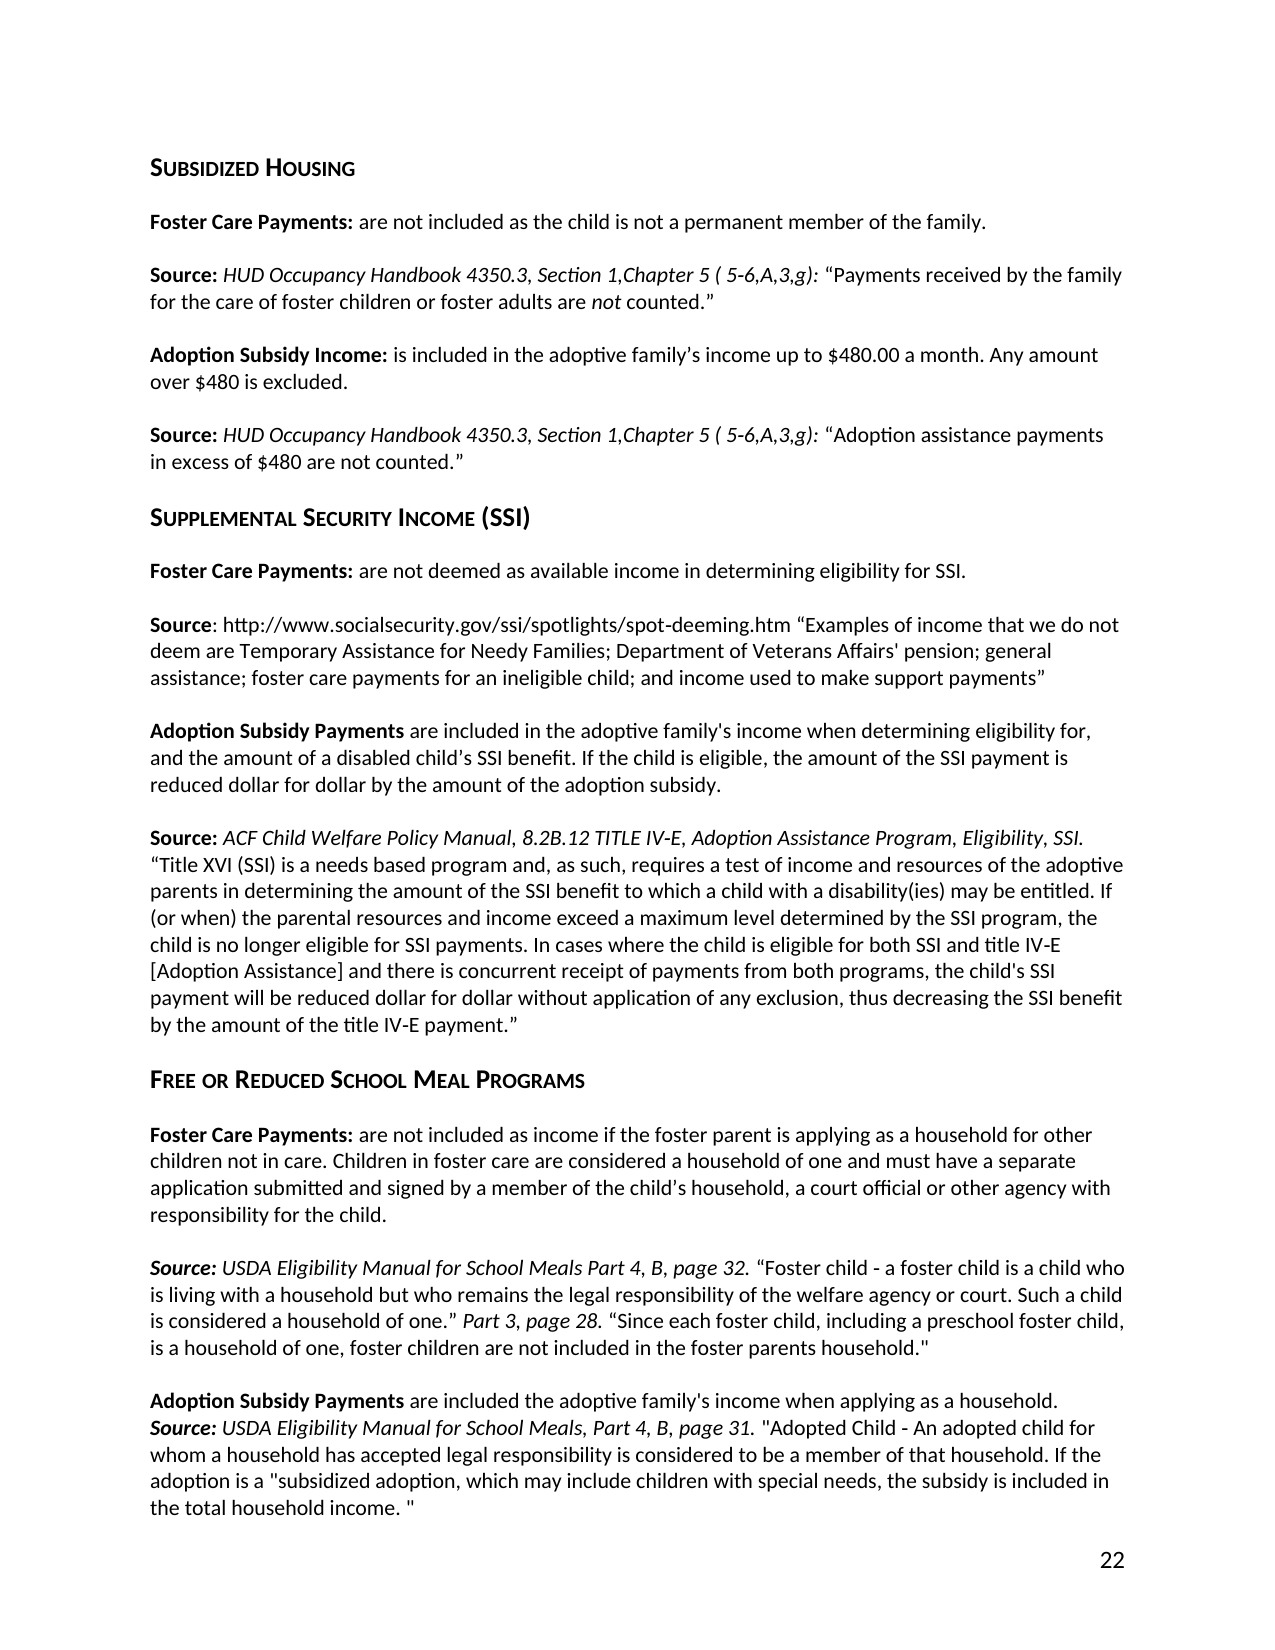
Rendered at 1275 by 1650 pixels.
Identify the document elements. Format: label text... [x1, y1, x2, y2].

subtitle Supplemental Security Income (SSI) [150, 500, 1125, 533]
text Source: USDA Eligibility Manual for School Meals, Part 4, B, page 31. "Adopted Child ‐ An adopted child for whom a household has accepted legal responsibility is considered to be a member of that household. If the adoption is a "subsidized adoption, which may include children with special needs, the subsidy is included in the total household income. " [150, 1414, 1125, 1521]
subtitle Subsidized Housing [150, 150, 1125, 183]
text Adoption Subsidy Payments are included the adoptive family's income when applying as a household. [150, 1387, 1125, 1414]
text Adoption Subsidy Income: is included in the adoptive family’s income up to $480.00 a month. Any amount over $480 is excluded. [150, 341, 1125, 395]
subtitle Free or Reduced School Meal Programs [150, 1063, 1125, 1096]
text Source: USDA Eligibility Manual for School Meals Part 4, B, page 32. “Foster child ‐ a foster child is a child who is living with a household but who remains the legal responsibility of the welfare agency or court. Such a child is considered a household of one.” Part 3, page 28. “Since each foster child, including a preschool foster child, is a household of one, foster children are not included in the foster parents household." [150, 1254, 1125, 1361]
text Adoption Subsidy Payments are included in the adoptive family's income when determining eligibility for, and the amount of a disabled child’s SSI benefit. If the child is eligible, the amount of the SSI payment is reduced dollar for dollar by the amount of the adoption subsidy. [150, 718, 1125, 798]
text Foster Care Payments: are not deemed as available income in determining eligibility for SSI. [150, 558, 1125, 584]
text Source: HUD Occupancy Handbook 4350.3, Section 1,Chapter 5 ( 5‐6,A,3,g): “Payments received by the family for the care of foster children or foster adults are not counted.” [150, 261, 1125, 315]
text Foster Care Payments: are not included as income if the foster parent is applying as a household for other children not in care. Children in foster care are considered a household of one and must have a separate application submitted and signed by a member of the child’s household, a court official or other agency with responsibility for the child. [150, 1121, 1125, 1227]
text Source: HUD Occupancy Handbook 4350.3, Section 1,Chapter 5 ( 5‐6,A,3,g): “Adoption assistance payments in excess of $480 are not counted.” [150, 421, 1125, 475]
text Source: http://www.socialsecurity.gov/ssi/spotlights/spot‐deeming.htm “Examples of income that we do not deem are Temporary Assistance for Needy Families; Department of Veterans Affairs' pension; general assistance; foster care payments for an ineligible child; and income used to make support payments” [150, 611, 1125, 691]
text Source: ACF Child Welfare Policy Manual, 8.2B.12 TITLE IV‐E, Adoption Assistance Program, Eligibility, SSI. “Title XVI (SSI) is a needs based program and, as such, requires a test of income and resources of the adoptive parents in determining the amount of the SSI benefit to which a child with a disability(ies) may be entitled. If (or when) the parental resources and income exceed a maximum level determined by the SSI program, the child is no longer eligible for SSI payments. In cases where the child is eligible for both SSI and title IV‐E [Adoption Assistance] and there is concurrent receipt of payments from both programs, the child's SSI payment will be reduced dollar for dollar without application of any exclusion, thus decreasing the SSI benefit by the amount of the title IV‐E payment.” [150, 824, 1125, 1038]
text Foster Care Payments: are not included as the child is not a permanent member of the family. [150, 208, 1125, 235]
